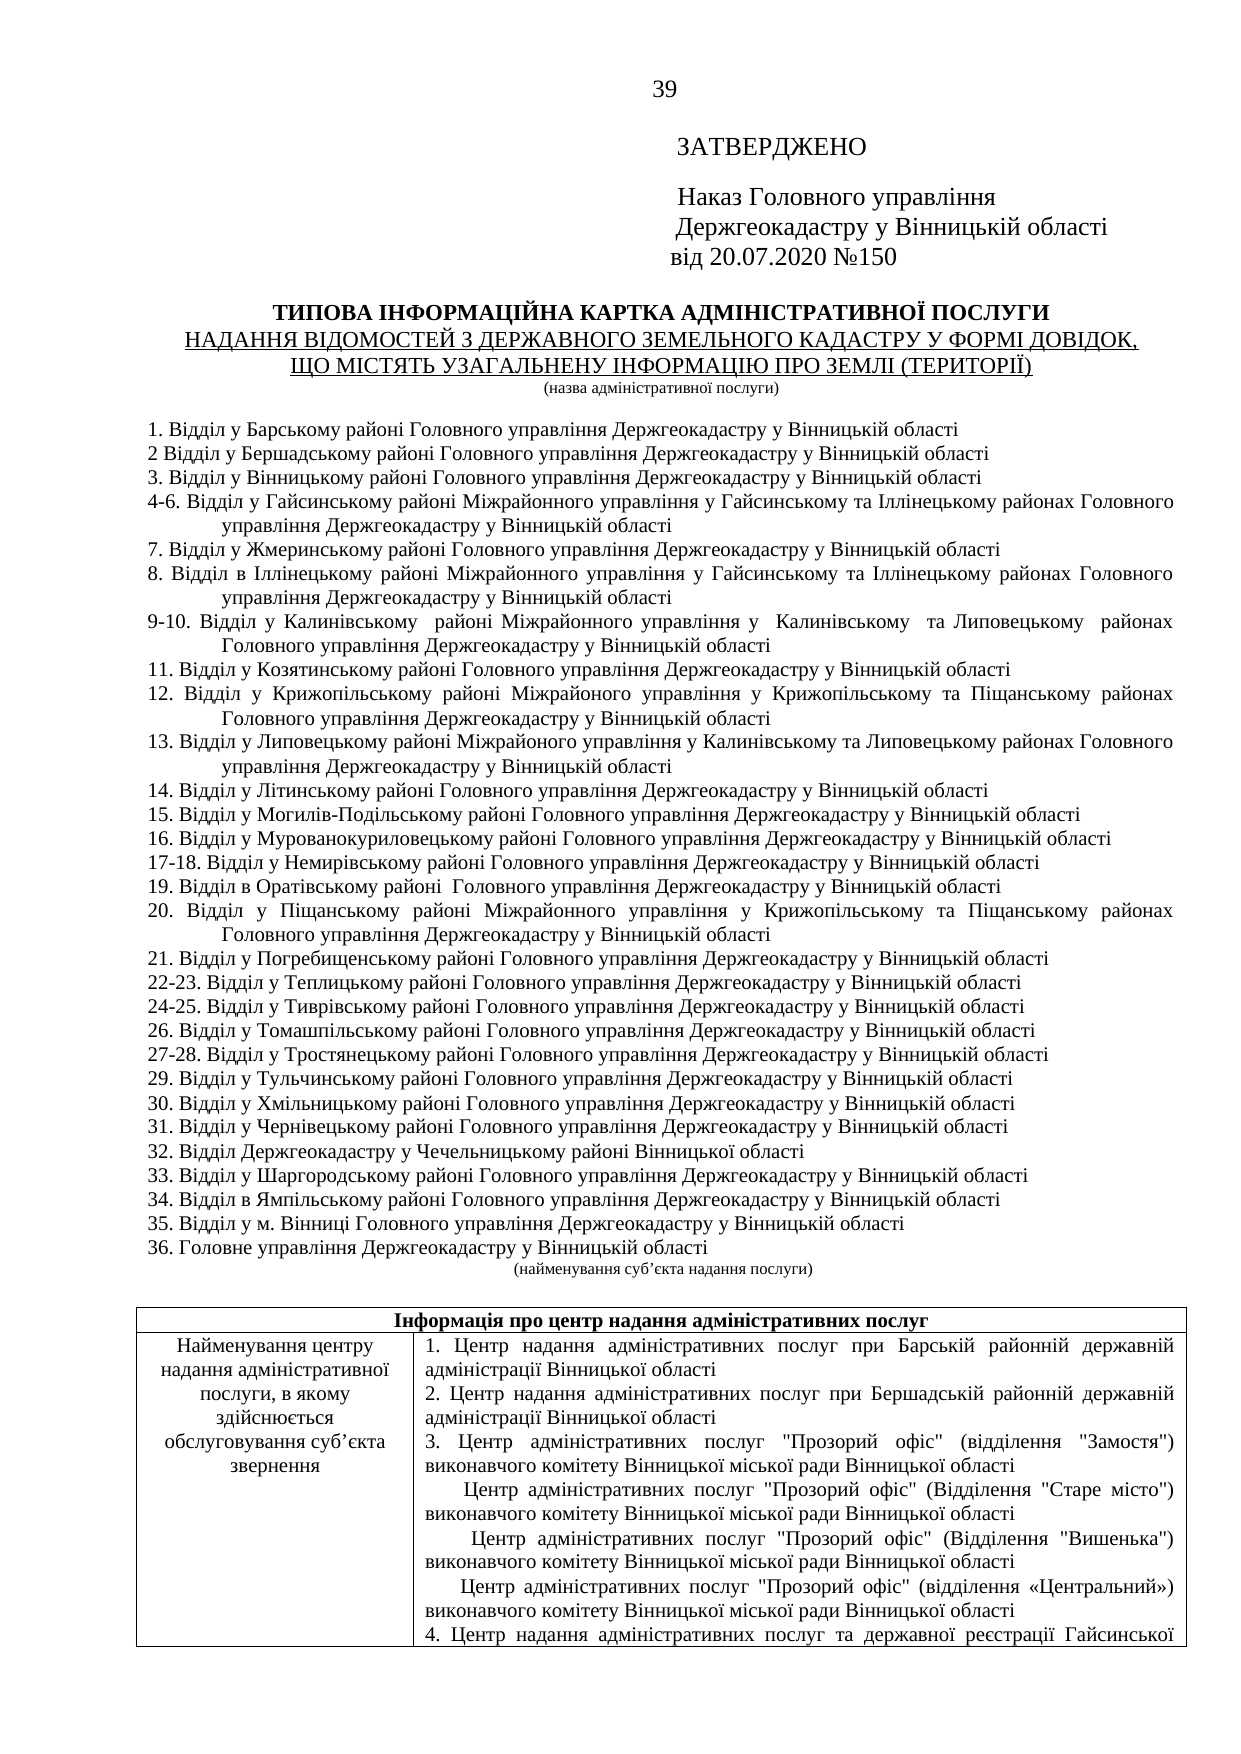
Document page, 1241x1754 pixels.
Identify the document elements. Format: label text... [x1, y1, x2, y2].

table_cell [414, 1333, 1186, 1646]
table_cell Інформація про центр надання адміністративних послуг [137, 1308, 1186, 1332]
table_cell НАДАННЯ ВІДОМОСТЕЙ З ДЕРЖАВНОГО ЗЕМЕЛЬНОГО КАДАСТРУ У ФОРМІ ДОВІДОК, ЩО МІСТЯТЬ УЗАГАЛЬНЕНУ ІНФОРМАЦІЮ ПРО ЗЕМЛІ (ТЕРИТОРІЇ) [136, 326, 1186, 378]
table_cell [137, 1333, 413, 1646]
table_cell (назва адміністративної послуги) 1. Відділ у Барському районі Головного управління Держгеокадастру у Вінницькій області 2 Відділ у Бершадському районі Головного управління Держгеокадастру у Вінницькій області 3. Відділ у Вінницькому районі Головного управління Держгеокадастру у Вінницькій області 4-6. Відділ у Гайсинському районі Міжрайонного управління у Гайсинському та Іллінецькому районах Головного управління Держгеокадастру у Вінницькій області 7. Відділ у Жмеринському районі Головного управління Держгеокадастру у Вінницькій області 8. Відділ в Іллінецькому районі Міжрайонного управління у Гайсинському та Іллінецькому районах Головного управління Держгеокадастру у Вінницькій області 9-10. Відділ у Калинівському районі Міжрайонного управління у Калинівському та Липовецькому районах Головного управління Держгеокадастру у Вінницькій області 11. Відділ у Козятинському районі Головного управління Держгеокадастру у Вінницькій області 12. Відділ у Крижопільському районі Міжрайоного управління у Крижопільському та Піщанському районах Головного управління Держгеокадастру у Вінницькій області 13. Відділ у Липовецькому районі Міжрайоного управління у Калинівському та Липовецькому районах Головного управління Держгеокадастру у Вінницькій області 14. Відділ у Літинському районі Головного управління Держгеокадастру у Вінницькій області 15. Відділ у Могилів-Подільському районі Головного управління Держгеокадастру у Вінницькій області 16. Відділ у Мурованокуриловецькому районі Головного управління Держгеокадастру у Вінницькій області 17-18. Відділ у Немирівському районі Головного управління Держгеокадастру у Вінницькій області 19. Відділ в Оратівському районі Головного управління Держгеокадастру у Вінницькій області 20. Відділ у Піщанському районі Міжрайонного управління у Крижопільському та Піщанському районах Головного управління Держгеокадастру у Вінницькій області 21. Відділ у Погребищенському районі Головного управління Держгеокадастру у Вінницькій області 22-23. Відділ у Теплицькому районі Головного управління Держгеокадастру у Вінницькій області 24-25. Відділ у Тиврівському районі Головного управління Держгеокадастру у Вінницькій області 26. Відділ у Томашпільському районі Головного управління Держгеокадастру у Вінницькій області 27-28. Відділ у Тростянецькому районі Головного управління Держгеокадастру у Вінницькій області 29. Відділ у Тульчинському районі Головного управління Держгеокадастру у Вінницькій області 30. Відділ у Хмільницькому районі Головного управління Держгеокадастру у Вінницькій області 31. Відділ у Чернівецькому районі Головного управління Держгеокадастру у Вінницькій області 32. Відділ Держгеокадастру у Чечельницькому районі Вінницької області 33. Відділ у Шаргородському районі Головного управління Держгеокадастру у Вінницькій області 34. Відділ в Ямпільському районі Головного управління Держгеокадастру у Вінницькій області 35. Відділ у м. Вінниці Головного управління Держгеокадастру у Вінницькій області 36. Головне управління Держгеокадастру у Вінницькій області (найменування суб’єкта надання послуги) [136, 378, 1186, 1307]
table_header ЗАТВЕРДЖЕНО Наказ Головного управління Держгеокадастру у Вінницькій області від 20.07.2020 №150 ТИПОВА ІНФОРМАЦІЙНА КАРТКА АДМІНІСТРАТИВНОЇ ПОСЛУГИ [136, 131, 1186, 326]
